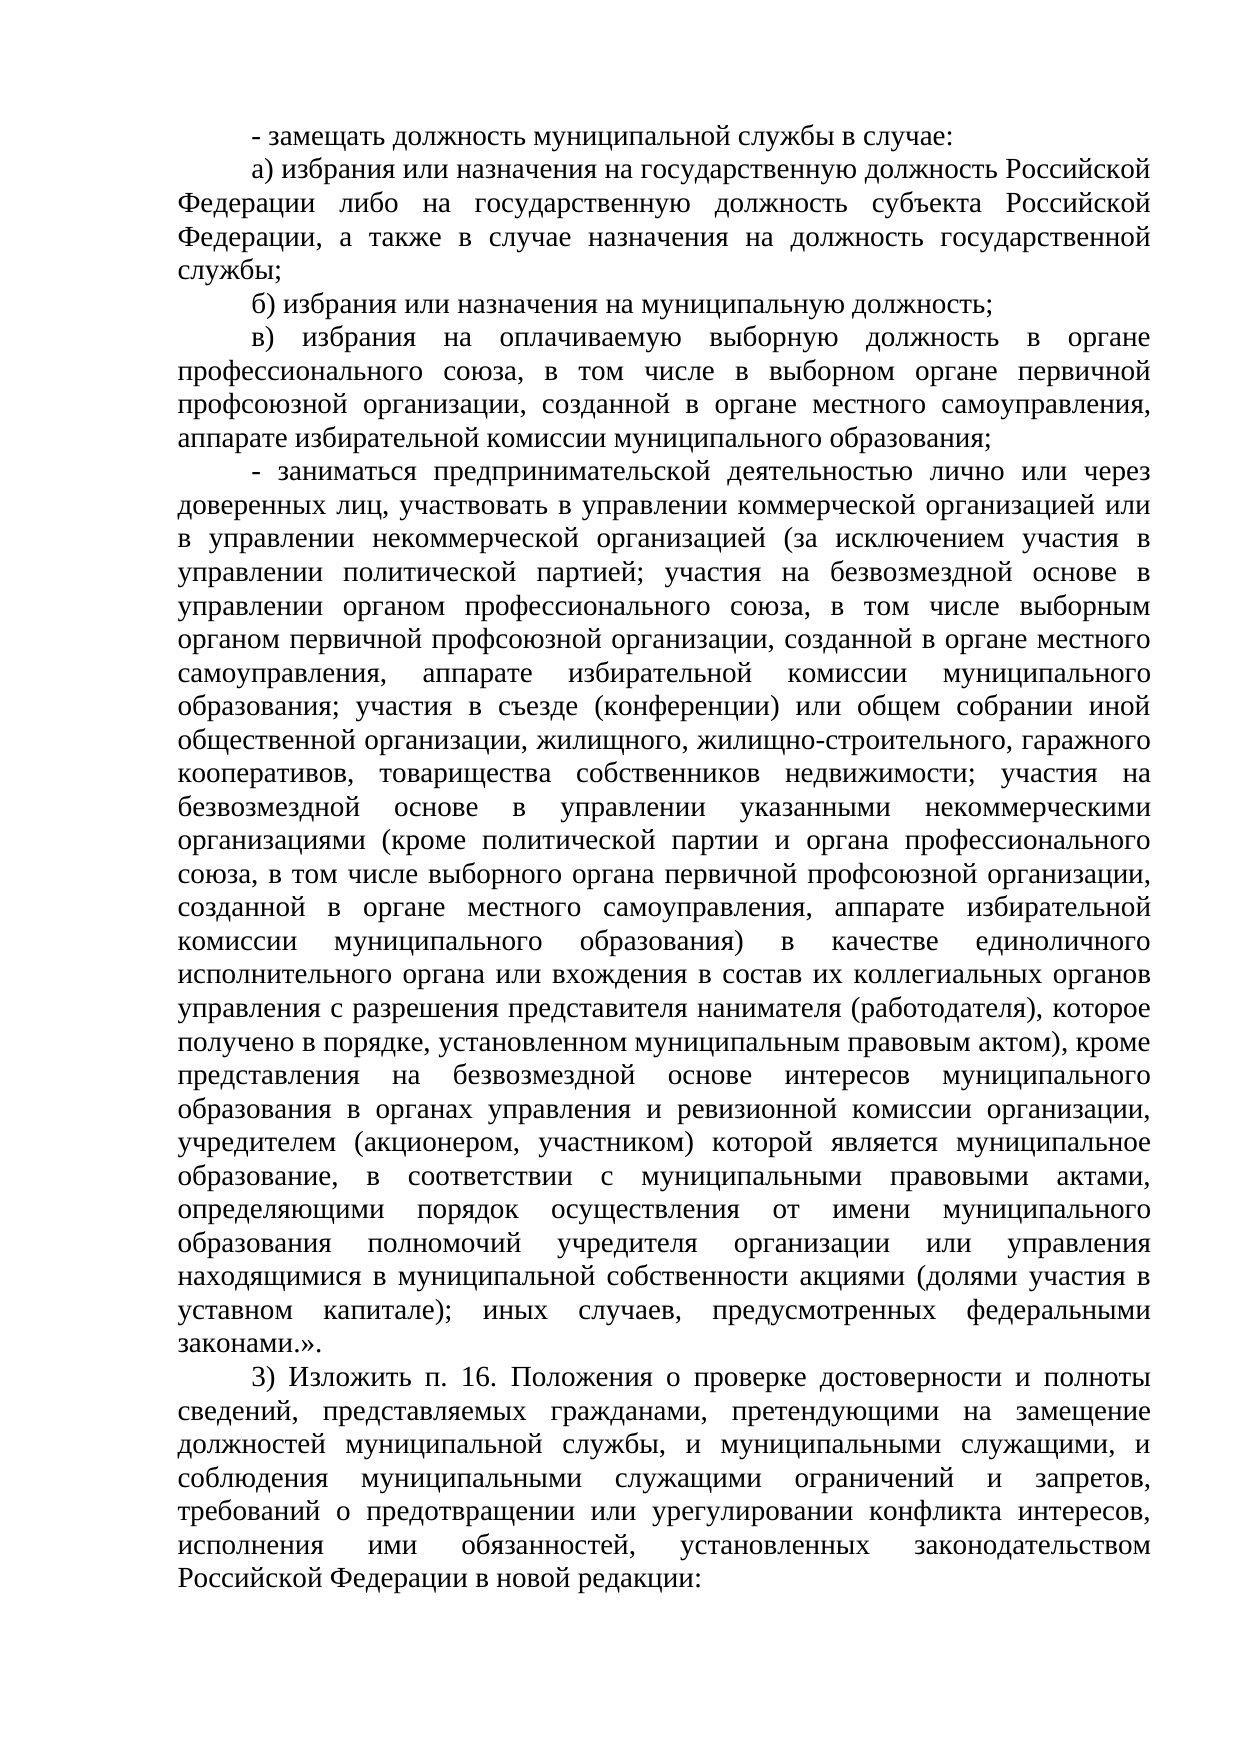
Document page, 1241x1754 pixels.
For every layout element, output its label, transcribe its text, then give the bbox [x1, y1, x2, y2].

text - заниматься предпринимательской деятельностью лично или через доверенных лиц, участвовать в управлении коммерческой организацией или в управлении некоммерческой организацией (за исключением участия в управлении политической партией; участия на безвозмездной основе в управлении органом профессионального союза, в том числе выборным органом первичной профсоюзной организации, созданной в органе местного самоуправления, аппарате избирательной комиссии муниципального образования; участия в съезде (конференции) или общем собрании иной общественной организации, жилищного, жилищно-строительного, гаражного кооперативов, товарищества собственников недвижимости; участия на безвозмездной основе в управлении указанными некоммерческими организациями (кроме политической партии и органа профессионального союза, в том числе выборного органа первичной профсоюзной организации, созданной в органе местного самоуправления, аппарате избирательной комиссии муниципального образования) в качестве единоличного исполнительного органа или вхождения в состав их коллегиальных органов управления с разрешения представителя нанимателя (работодателя), которое получено в порядке, установленном муниципальным правовым актом), кроме представления на безвозмездной основе интересов муниципального образования в органах управления и ревизионной комиссии организации, учредителем (акционером, участником) которой является муниципальное образование, в соответствии с муниципальными правовыми актами, определяющими порядок осуществления от имени муниципального образования полномочий учредителя организации или управления находящимися в муниципальной собственности акциями (долями участия в уставном капитале); иных случаев, предусмотренных федеральными законами.». [177, 453, 1152, 1359]
text в) избрания на оплачиваемую выборную должность в органе профессионального союза, в том числе в выборном органе первичной профсоюзной организации, созданной в органе местного самоуправления, аппарате избирательной комиссии муниципального образования; [177, 319, 1152, 453]
text - замещать должность муниципальной службы в случае: [177, 118, 1152, 152]
text а) избрания или назначения на государственную должность Российской Федерации либо на государственную должность субъекта Российской Федерации, а также в случае назначения на должность государственной службы; [177, 152, 1152, 286]
text 3) Изложить п. 16. Положения о проверке достоверности и полноты сведений, представляемых гражданами, претендующими на замещение должностей муниципальной службы, и муниципальными служащими, и соблюдения муниципальными служащими ограничений и запретов, требований о предотвращении или урегулировании конфликта интересов, исполнения ими обязанностей, установленных законодательством Российской Федерации в новой редакции: [177, 1359, 1152, 1594]
text б) избрания или назначения на муниципальную должность; [177, 286, 1152, 319]
